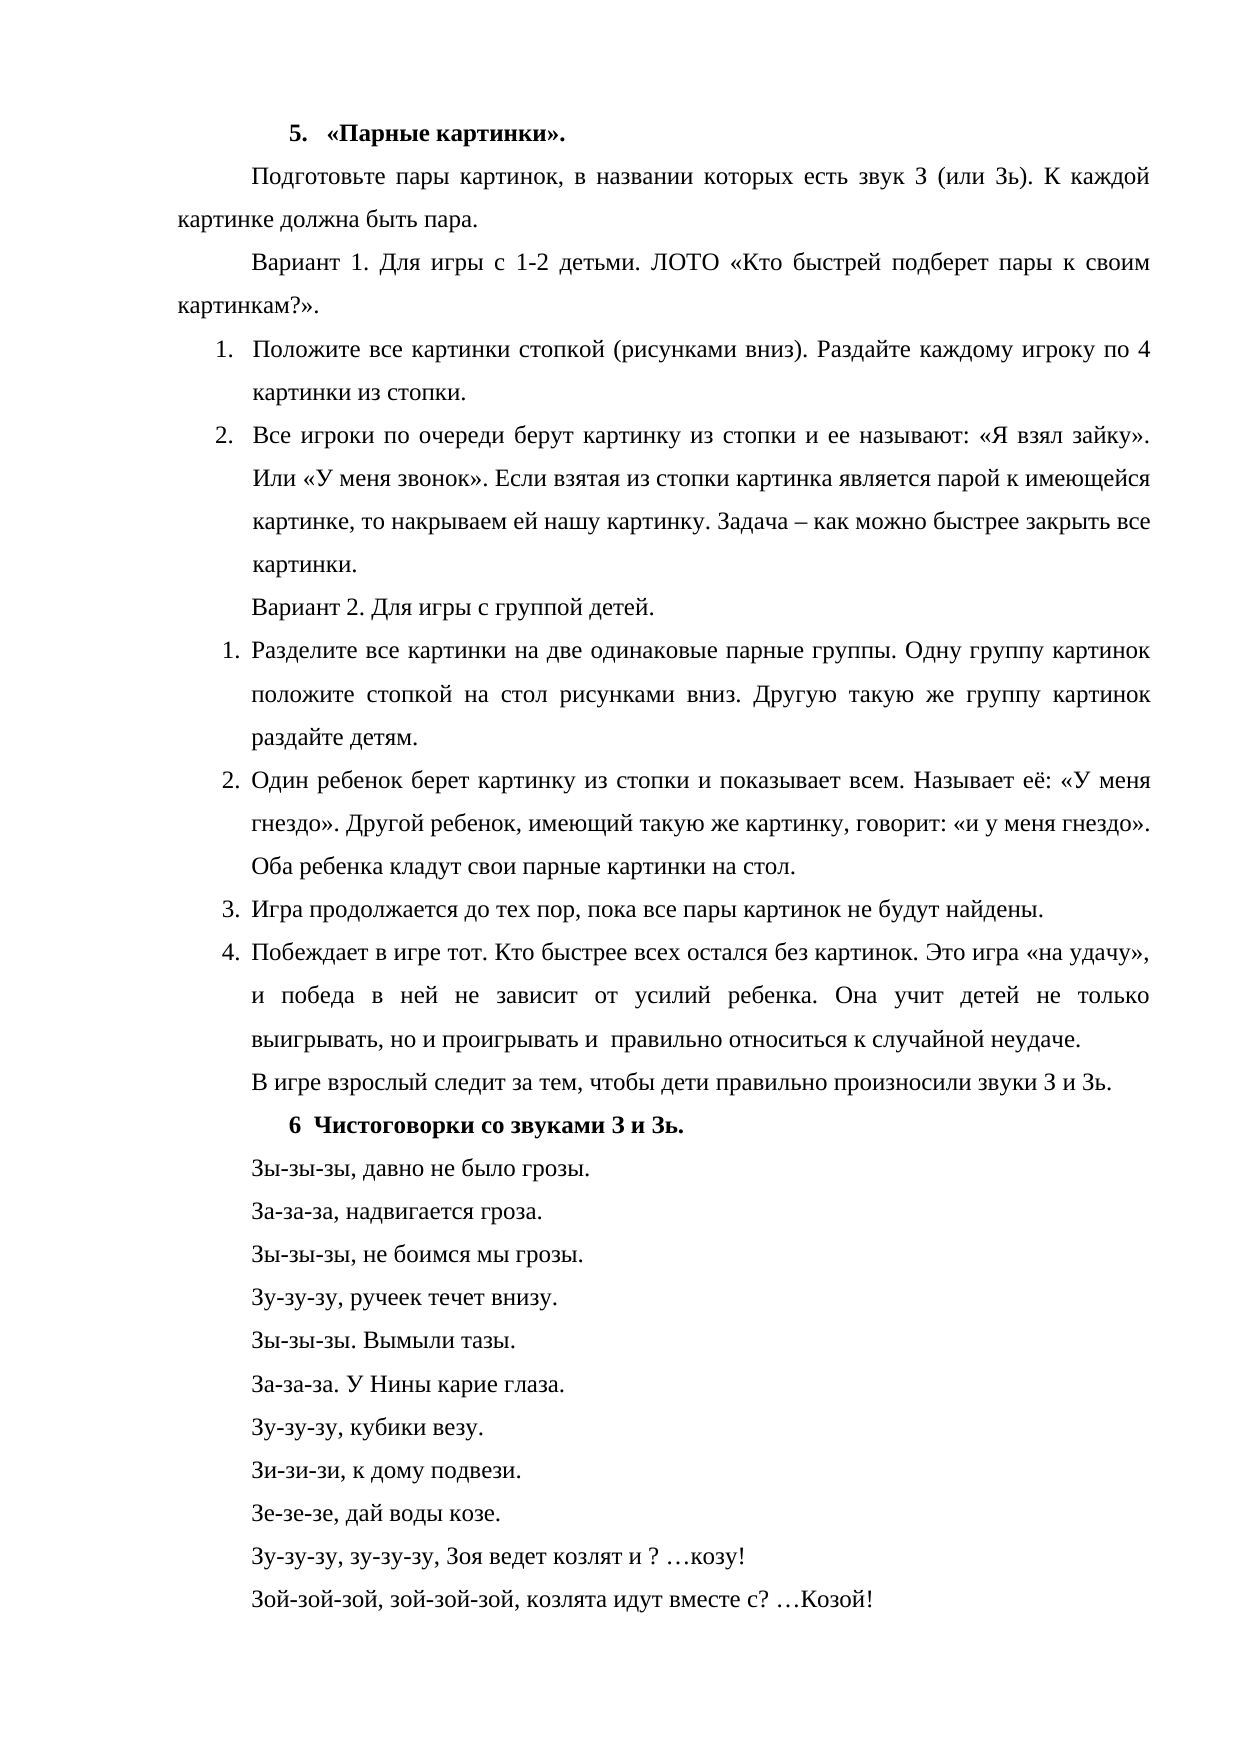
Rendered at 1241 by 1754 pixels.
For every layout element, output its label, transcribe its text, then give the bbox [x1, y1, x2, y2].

list Зу-зу-зу, зу-зу-зу, Зоя ведет козлят и ? …козу! [177, 1541, 1152, 1570]
list Побеждает в игре тот. Кто быстрее всех остался без картинок. Это игра «на удачу», и победа в ней не зависит от усилий ребенка. Она учит детей не только выигрывать, но и проигрывать и правильно относиться к случайной неудаче. [222, 937, 1152, 1052]
list Зи-зи-зи, к дому подвези. [177, 1455, 1152, 1484]
list Зу-зу-зу, кубики везу. [177, 1412, 1152, 1441]
list Вариант 1. Для игры с 1-2 детьми. ЛОТО «Кто быстрей подберет пары к своим картинкам?». [177, 247, 1152, 319]
list Зе-зе-зе, дай воды козе. [177, 1498, 1152, 1527]
text В игре взрослый следит за тем, чтобы дети правильно произносили звуки З и Зь. [222, 1067, 1152, 1096]
list Зой-зой-зой, зой-зой-зой, козлята идут вместе с? …Козой! [177, 1584, 1152, 1613]
list Зу-зу-зу, ручеек течет внизу. [177, 1282, 1152, 1311]
list «Парные картинки». [289, 118, 1152, 147]
list Подготовьте пары картинок, в названии которых есть звук З (или Зь). К каждой картинке должна быть пара. [177, 161, 1152, 233]
list Разделите все картинки на две одинаковые парные группы. Одну группу картинок положите стопкой на стол рисунками вниз. Другую такую же группу картинок раздайте детям. [222, 636, 1152, 751]
list Зы-зы-зы, не боимся мы грозы. [177, 1239, 1152, 1268]
text Вариант 2. Для игры с группой детей. [177, 592, 1152, 621]
list Зы-зы-зы, давно не было грозы. [177, 1153, 1152, 1182]
list Зы-зы-зы. Вымыли тазы. [177, 1326, 1152, 1354]
list Один ребенок берет картинку из стопки и показывает всем. Называет её: «У меня гнездо». Другой ребенок, имеющий такую же картинку, говорит: «и у меня гнездо». Оба ребенка кладут свои парные картинки на стол. [222, 765, 1152, 880]
list 6 Чистоговорки со звуками З и Зь. [288, 1110, 1152, 1139]
list За-за-за, надвигается гроза. [177, 1196, 1152, 1225]
list Положите все картинки стопкой (рисунками вниз). Раздайте каждому игроку по 4 картинки из стопки. [215, 334, 1152, 406]
list Игра продолжается до тех пор, пока все пары картинок не будут найдены. [222, 894, 1152, 923]
list Все игроки по очереди берут картинку из стопки и ее называют: «Я взял зайку». Или «У меня звонок». Если взятая из стопки картинка является парой к имеющейся картинке, то накрываем ей нашу картинку. Задача – как можно быстрее закрыть все картинки. [215, 420, 1152, 578]
list За-за-за. У Нины карие глаза. [177, 1369, 1152, 1397]
